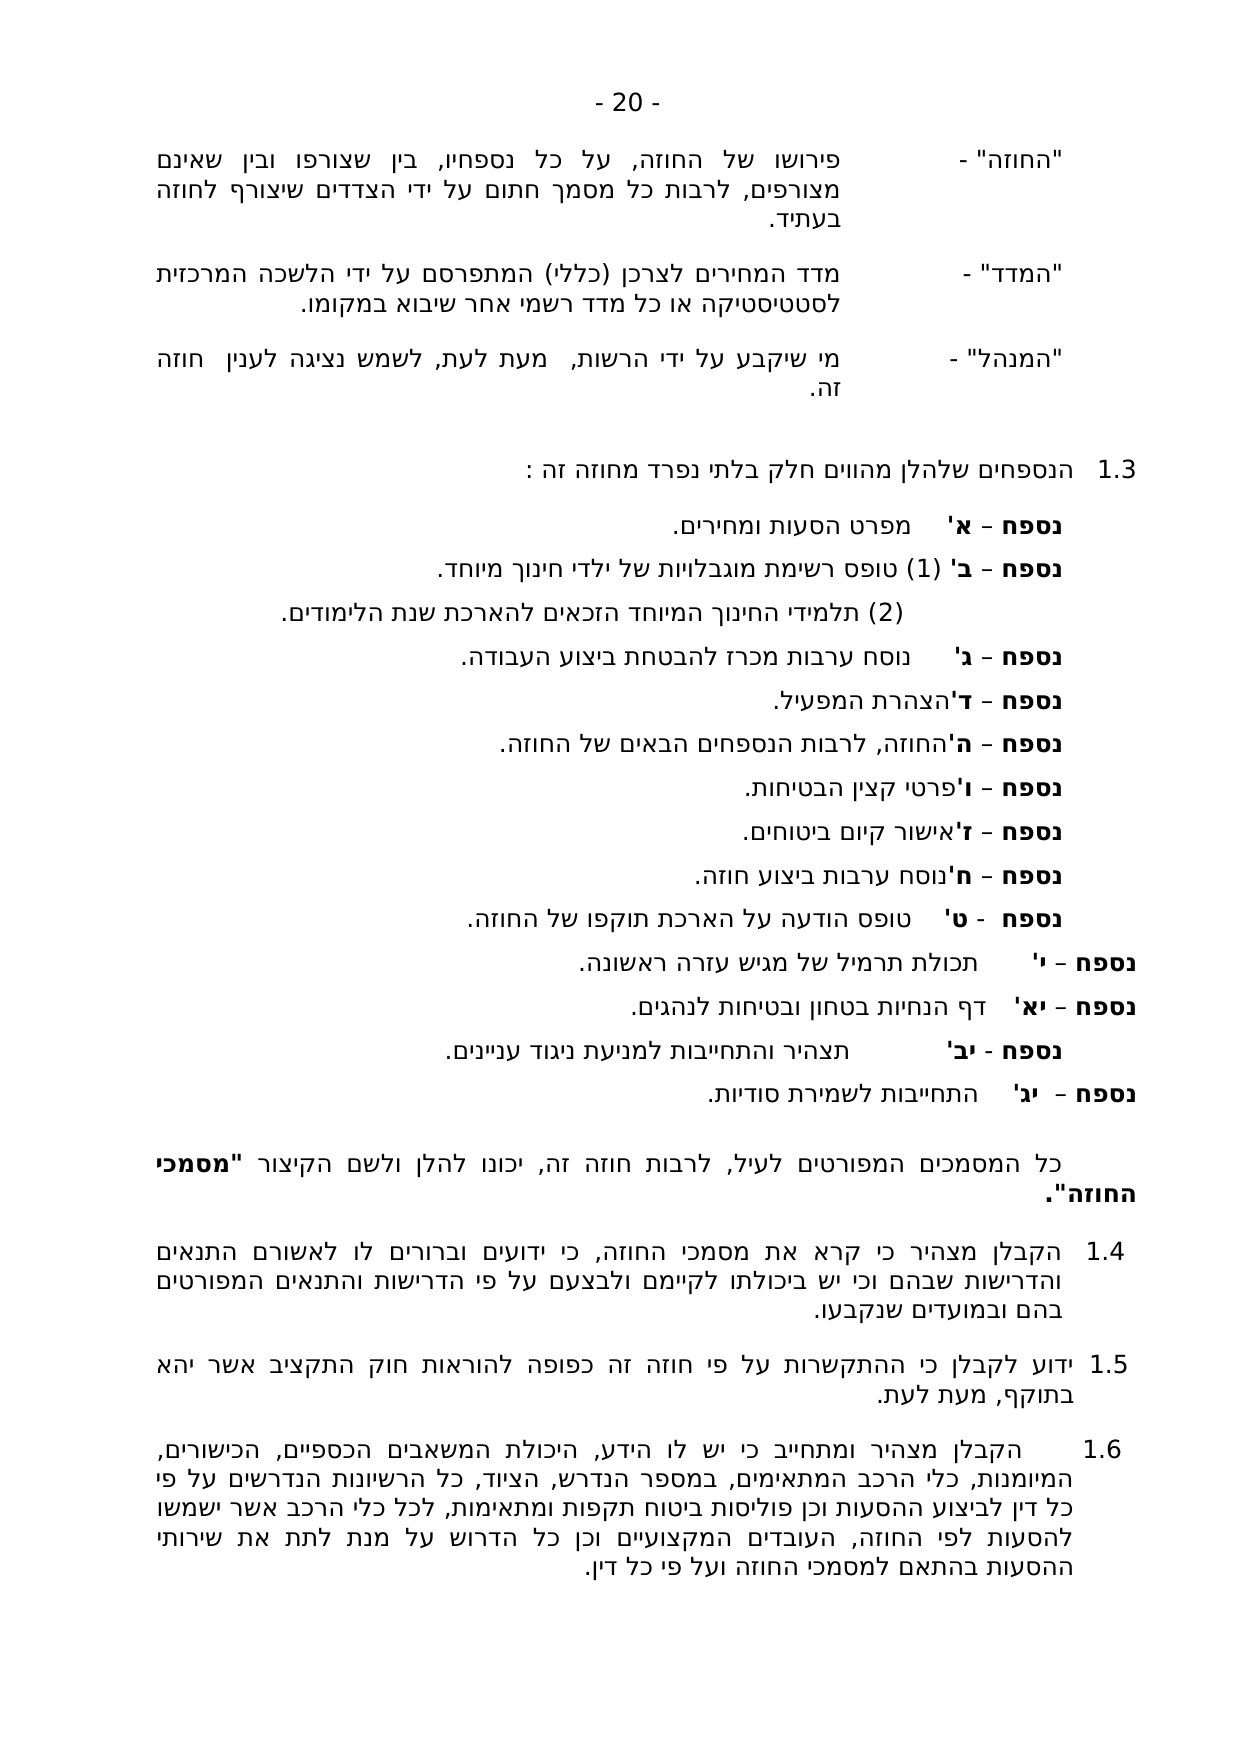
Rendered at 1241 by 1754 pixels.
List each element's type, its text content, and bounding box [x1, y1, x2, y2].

text "המנהל" - מי שיקבע על ידי הרשות, מעת לעת, לשמש נציגה לענין חוזה זה. [156, 344, 1063, 403]
text נספח – ב' (1) טופס רשימת מוגבלויות של ילדי חינוך מיוחד. [156, 554, 1137, 584]
text (2) תלמידי החינוך המיוחד הזכאים להארכת שנת הלימודים. [156, 598, 1137, 627]
text נספח – א' מפרט הסעות ומחירים. [156, 511, 1137, 540]
text 1.6 הקבלן מצהיר ומתחייב כי יש לו הידע, היכולת המשאבים הכספיים, הכישורים, המיומנות, כלי הרכב המתאימים, במספר הנדרש, הציוד, כל הרשיונות הנדרשים על פי כל דין לביצוע ההסעות וכן פוליסות ביטוח תקפות ומתאימות, לכל כלי הרכב אשר ישמשו להסעות לפי החוזה, העובדים המקצועיים וכן כל הדרוש על מנת לתת את שירותי ההסעות בהתאם למסמכי החוזה ועל פי כל דין. [156, 1435, 1137, 1581]
text נספח – ד'הצהרת המפעיל. [156, 686, 1137, 715]
text "המדד" - מדד המחירים לצרכן (כללי) המתפרסם על ידי הלשכה המרכזית לסטטיסטיקה או כל מדד רשמי אחר שיבוא במקומו. [156, 259, 1063, 318]
text נספח – ו'פרטי קצין הבטיחות. [156, 773, 1137, 802]
text נספח – י' תכולת תרמיל של מגיש עזרה ראשונה. [156, 948, 1137, 977]
text 1.3 הנספחים שלהלן מהווים חלק בלתי נפרד מחוזה זה : [156, 455, 1137, 484]
text נספח – יא' דף הנחיות בטחון ובטיחות לנהגים. [156, 992, 1137, 1021]
text 1.4 הקבלן מצהיר כי קרא את מסמכי החוזה, כי ידועים וברורים לו לאשורם התנאים והדרישות שבהם וכי יש ביכולתו לקיימם ולבצעם על פי הדרישות והתנאים המפורטים בהם ובמועדים שנקבעו. [156, 1237, 1126, 1324]
text 1.5 ידוע לקבלן כי ההתקשרות על פי חוזה זה כפופה להוראות חוק התקציב אשר יהא בתוקף, מעת לעת. [156, 1351, 1137, 1409]
text נספח – ח'נוסח ערבות ביצוע חוזה. [156, 861, 1137, 890]
text נספח – יג' התחייבות לשמירת סודיות. [156, 1079, 1137, 1109]
text נספח - יב' תצהיר והתחייבות למניעת ניגוד עניינים. [156, 1036, 1137, 1065]
text נספח – ה'החוזה, לרבות הנספחים הבאים של החוזה. [156, 729, 1137, 759]
text נספח – ג' נוסח ערבות מכרז להבטחת ביצוע העבודה. [156, 642, 1137, 671]
text נספח - ט' טופס הודעה על הארכת תוקפו של החוזה. [156, 904, 1137, 934]
text כל המסמכים המפורטים לעיל, לרבות חוזה זה, יכונו להלן ולשם הקיצור "מסמכי החוזה". [156, 1150, 1137, 1208]
text נספח – ז'אישור קיום ביטוחים. [156, 817, 1137, 846]
text "החוזה" - פירושו של החוזה, על כל נספחיו, בין שצורפו ובין שאינם מצורפים, לרבות כל מסמך חתום על ידי הצדדים שיצורף לחוזה בעתיד. [156, 146, 1063, 233]
